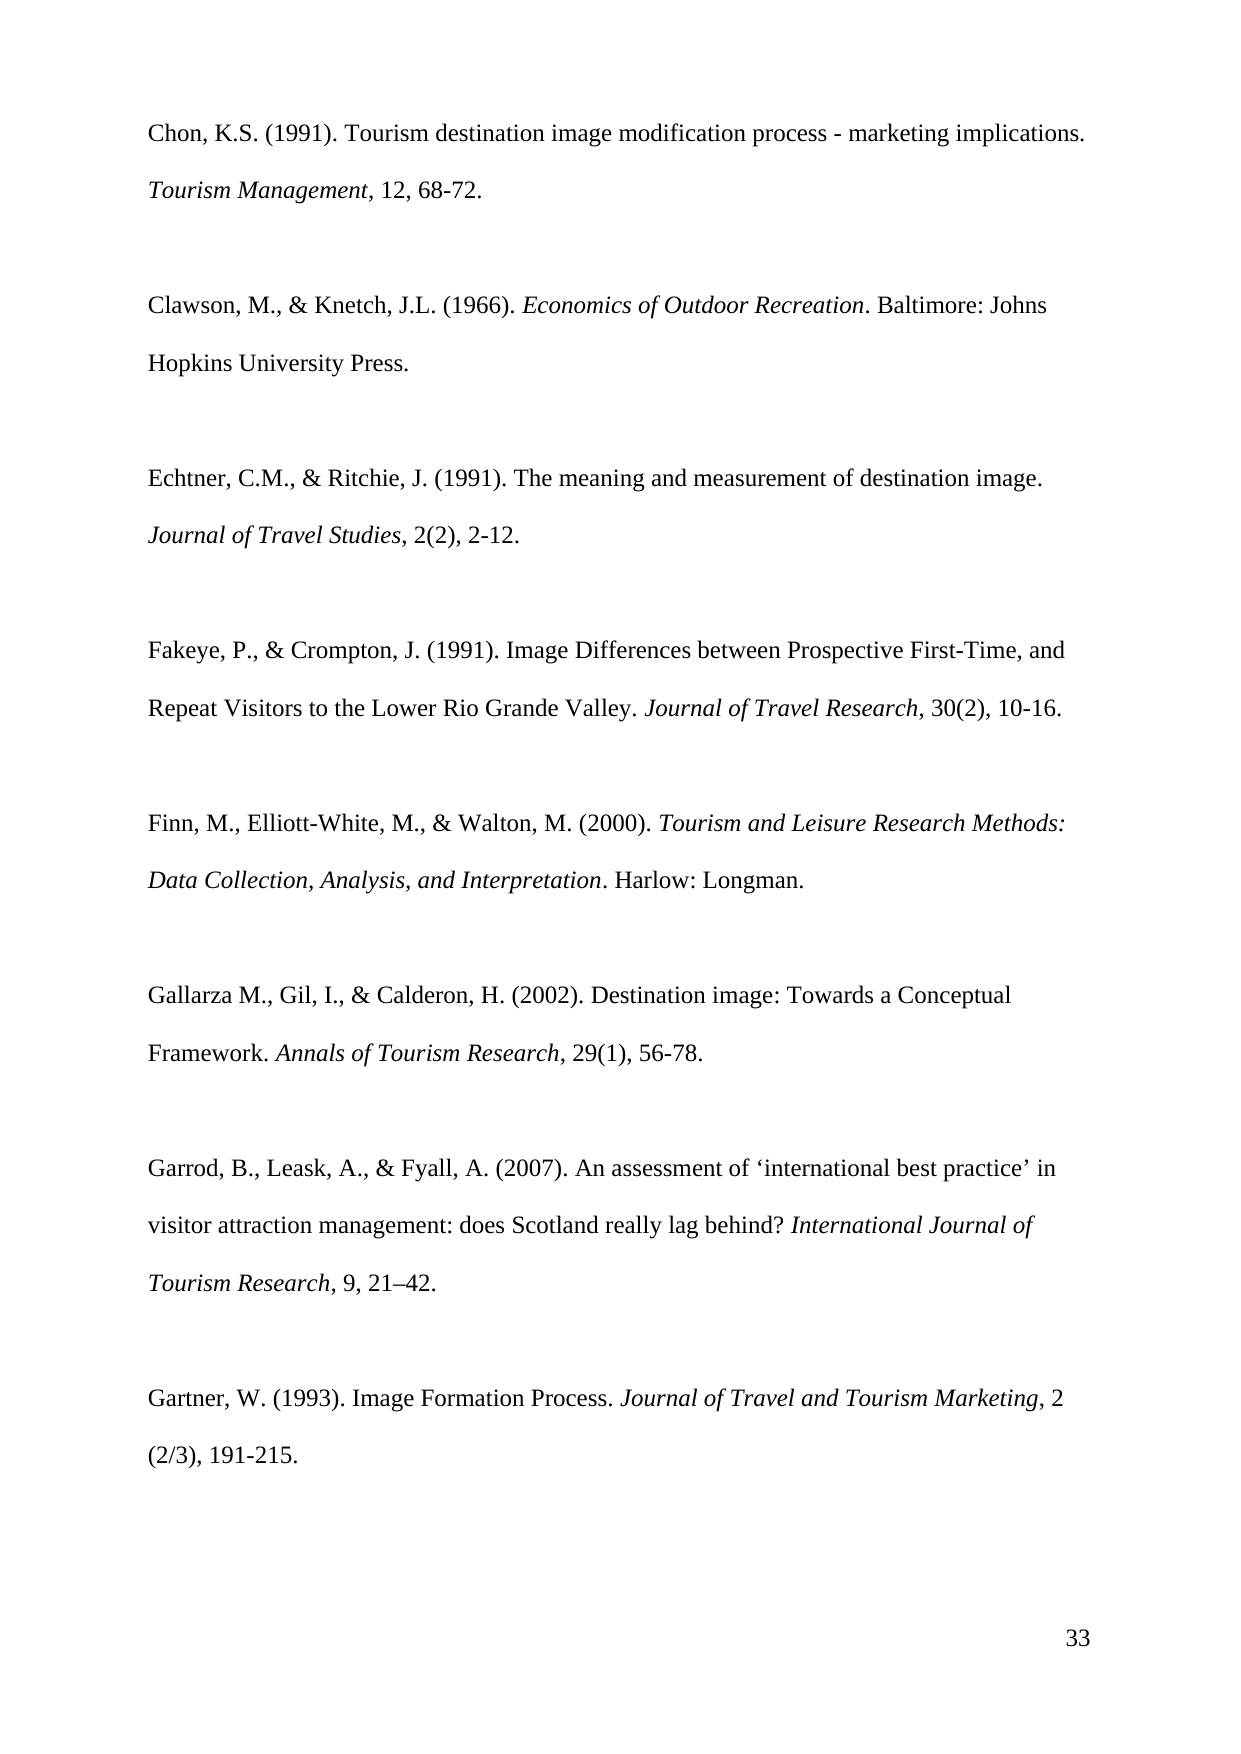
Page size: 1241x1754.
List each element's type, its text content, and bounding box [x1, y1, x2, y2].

text Finn, M., Elliott-White, M., & Walton, M. (2000). Tourism and Leisure Research Methods: Data Collection, Analysis, and Interpretation. Harlow: Longman. [148, 808, 1090, 894]
text Chon, K.S. (1991). Tourism destination image modification process - marketing implications. Tourism Management, 12, 68-72. [148, 118, 1090, 204]
text Gartner, W. (1993). Image Formation Process. Journal of Travel and Tourism Marketing, 2 (2/3), 191-215. [148, 1383, 1090, 1469]
text Garrod, B., Leask, A., & Fyall, A. (2007). An assessment of ‘international best practice’ in visitor attraction management: does Scotland really lag behind? International Journal of Tourism Research, 9, 21–42. [148, 1153, 1090, 1297]
text Gallarza M., Gil, I., & Calderon, H. (2002). Destination image: Towards a Conceptual Framework. Annals of Tourism Research, 29(1), 56-78. [148, 981, 1090, 1067]
text Echtner, C.M., & Ritchie, J. (1991). The meaning and measurement of destination image. Journal of Travel Studies, 2(2), 2-12. [148, 463, 1090, 549]
text Clawson, M., & Knetch, J.L. (1966). Economics of Outdoor Recreation. Baltimore: Johns Hopkins University Press. [148, 291, 1090, 377]
text Fakeye, P., & Crompton, J. (1991). Image Differences between Prospective First-Time, and Repeat Visitors to the Lower Rio Grande Valley. Journal of Travel Research, 30(2), 10-16. [148, 636, 1090, 722]
